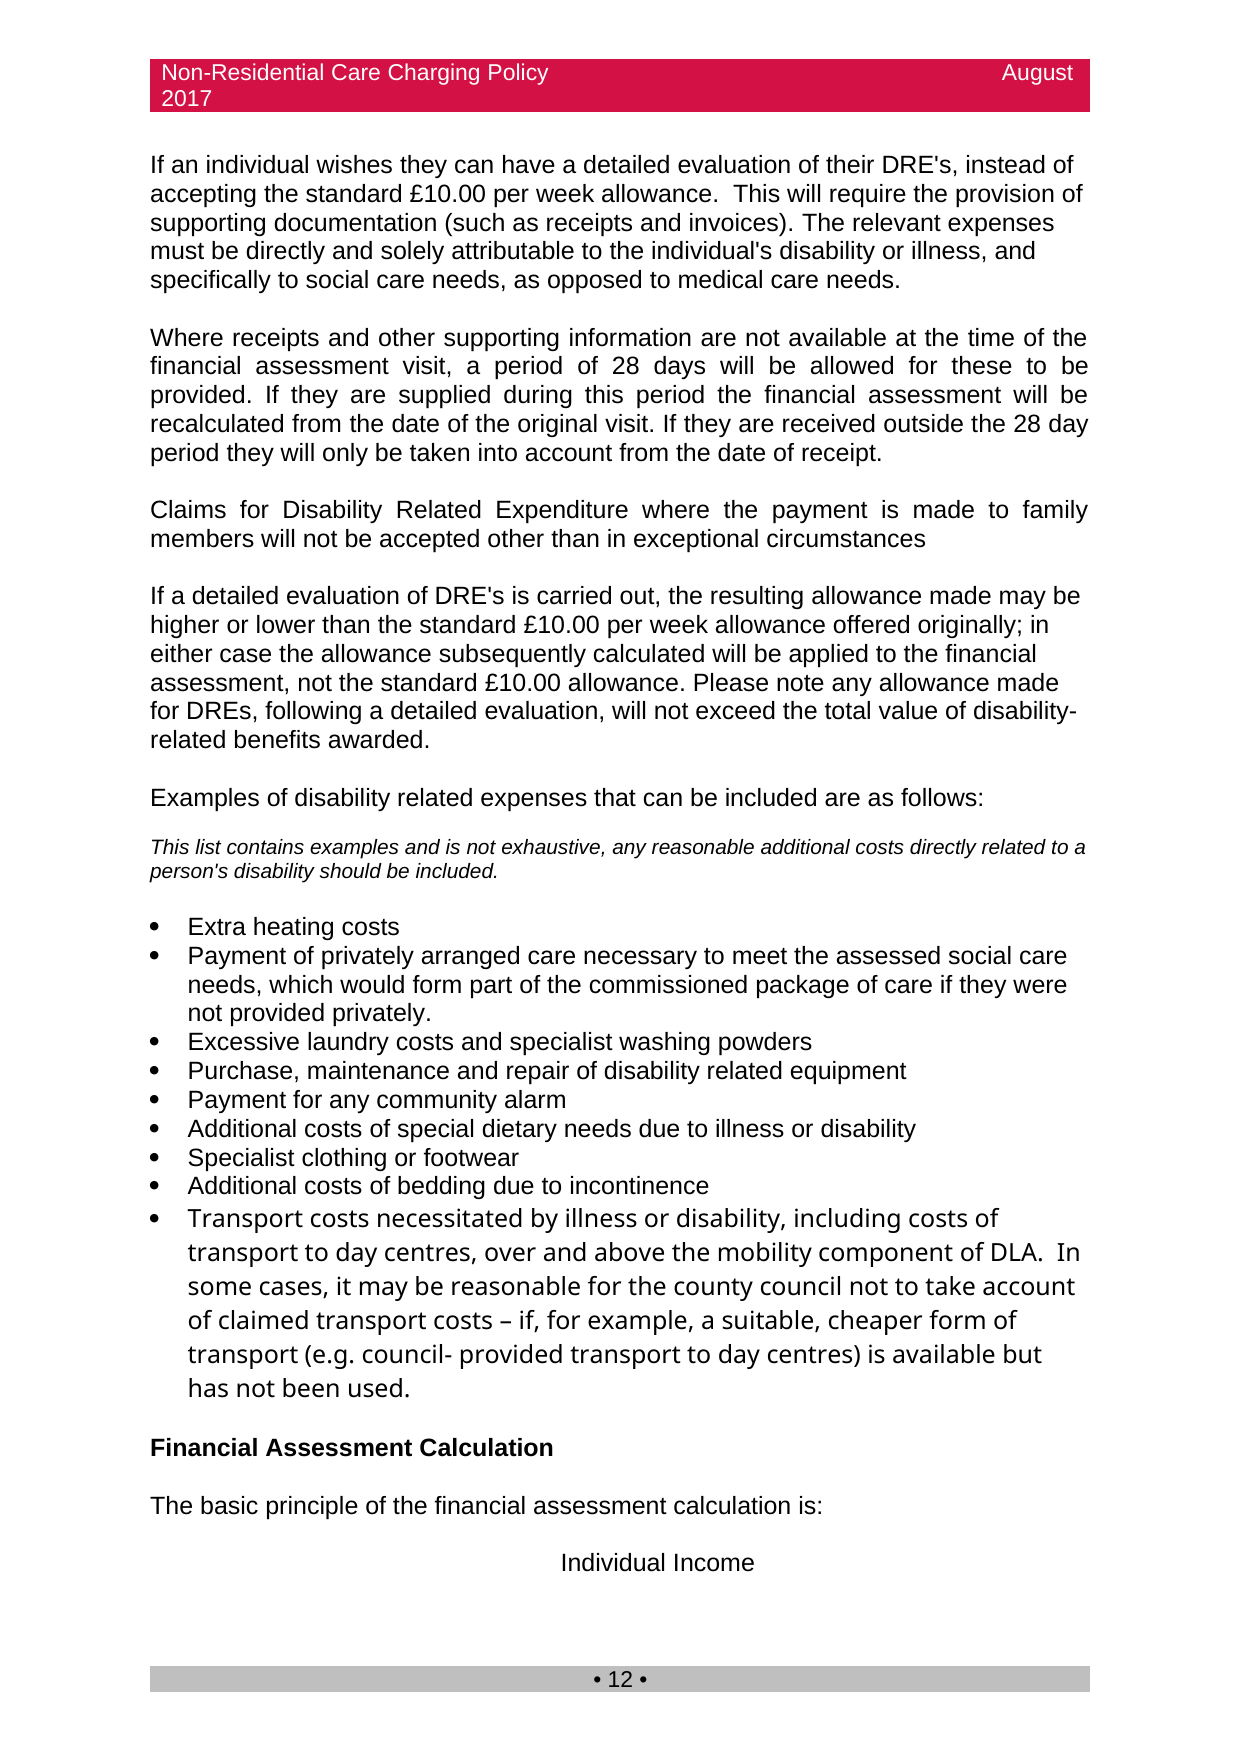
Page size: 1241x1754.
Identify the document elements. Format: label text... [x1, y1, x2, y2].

list Excessive laundry costs and specialist washing powders [150, 1027, 1090, 1056]
list Additional costs of special dietary needs due to illness or disability [150, 1114, 1090, 1142]
text Examples of disability related expenses that can be included are as follows: [150, 782, 1090, 811]
list Payment for any community alarm [150, 1085, 1090, 1114]
list Purchase, maintenance and repair of disability related equipment [150, 1056, 1090, 1085]
text Where receipts and other supporting information are not available at the time of the financial assessment visit, a period of 28 days will be allowed for these to be provided. If they are supplied during this period the financial assessment will be recalculated from the date of the original visit. If they are received outside the 28 day period they will only be taken into account from the date of receipt. [150, 322, 1090, 466]
text If a detailed evaluation of DRE's is carried out, the resulting allowance made may be higher or lower than the standard £10.00 per week allowance offered originally; in either case the allowance subsequently calculated will be applied to the financial assessment, not the standard £10.00 allowance. Please note any allowance made for DREs, following a detailed evaluation, will not exceed the total value of disability-related benefits awarded. [150, 581, 1090, 754]
list Transport costs necessitated by illness or disability, including costs of transport to day centres, over and above the mobility component of DLA. In some cases, it may be reasonable for the county council not to take account of claimed transport costs – if, for example, a suitable, cheaper form of transport (e.g. council- provided transport to day centres) is available but has not been used. [150, 1200, 1090, 1404]
list Payment of privately arranged care necessary to meet the assessed social care needs, which would form part of the commissioned package of care if they were not provided privately. [150, 941, 1090, 1027]
text This list contains examples and is not exhaustive, any reasonable additional costs directly related to a person's disability should be included. [150, 835, 1090, 883]
text The basic principle of the financial assessment calculation is: [150, 1491, 1090, 1519]
text Claims for Disability Related Expenditure where the payment is made to family members will not be accepted other than in exceptional circumstances [150, 495, 1090, 552]
text Individual Income [225, 1548, 1090, 1577]
text Financial Assessment Calculation [150, 1433, 1090, 1462]
text If an individual wishes they can have a detailed evaluation of their DRE's, instead of accepting the standard £10.00 per week allowance. This will require the provision of supporting documentation (such as receipts and invoices). The relevant expenses must be directly and solely attributable to the individual's disability or illness, and specifically to social care needs, as opposed to medical care needs. [150, 150, 1090, 294]
list Extra heating costs [150, 912, 1090, 941]
list Specialist clothing or footwear [150, 1142, 1090, 1171]
list Additional costs of bedding due to incontinence [150, 1171, 1090, 1200]
